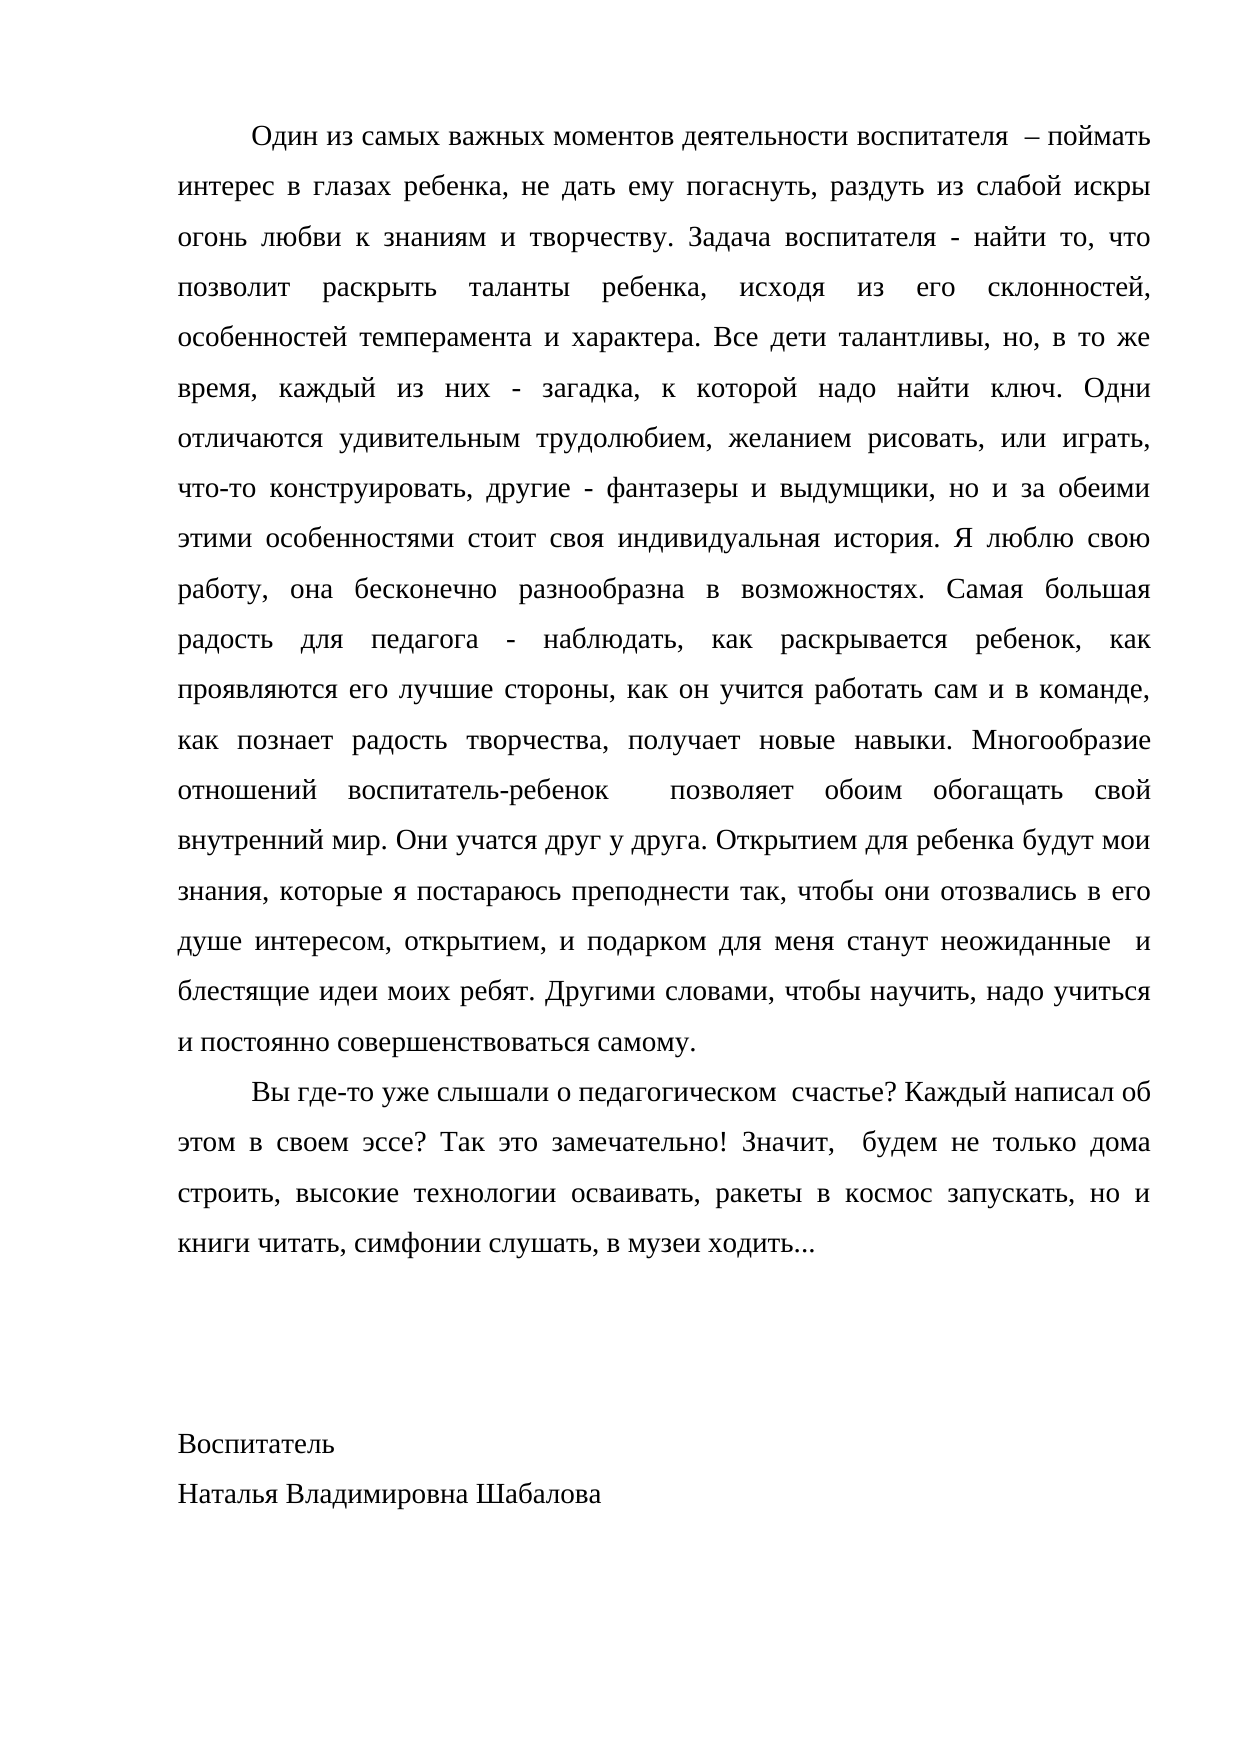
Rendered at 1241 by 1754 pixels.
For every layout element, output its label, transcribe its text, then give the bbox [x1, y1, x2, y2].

text Воспитатель [177, 1426, 1152, 1460]
text Наталья Владимировна Шабалова [177, 1477, 1152, 1510]
text Вы где-то уже слышали о педагогическом счастье? Каждый написал об этом в своем эссе? Так это замечательно! Значит, будем не только дома строить, высокие технологии осваивать, ракеты в космос запускать, но и книги читать, симфонии слушать, в музеи ходить... [177, 1074, 1152, 1258]
text Один из самых важных моментов деятельности воспитателя – поймать интерес в глазах ребенка, не дать ему погаснуть, раздуть из слабой искры огонь любви к знаниям и творчеству. Задача воспитателя - найти то, что позволит раскрыть таланты ребенка, исходя из его склонностей, особенностей темперамента и характера. Все дети талантливы, но, в то же время, каждый из них - загадка, к которой надо найти ключ. Одни отличаются удивительным трудолюбием, желанием рисовать, или играть, что-то конструировать, другие - фантазеры и выдумщики, но и за обеими этими особенностями стоит своя индивидуальная история. Я люблю свою работу, она бесконечно разнообразна в возможностях. Самая большая радость для педагога - наблюдать, как раскрывается ребенок, как проявляются его лучшие стороны, как он учится работать сам и в команде, как познает радость творчества, получает новые навыки. Многообразие отношений воспитатель-ребенок позволяет обоим обогащать свой внутренний мир. Они учатся друг у друга. Открытием для ребенка будут мои знания, которые я постараюсь преподнести так, чтобы они отозвались в его душе интересом, открытием, и подарком для меня станут неожиданные и блестящие идеи моих ребят. Другими словами, чтобы научить, надо учиться и постоянно совершенствоваться самому. [177, 118, 1152, 1057]
